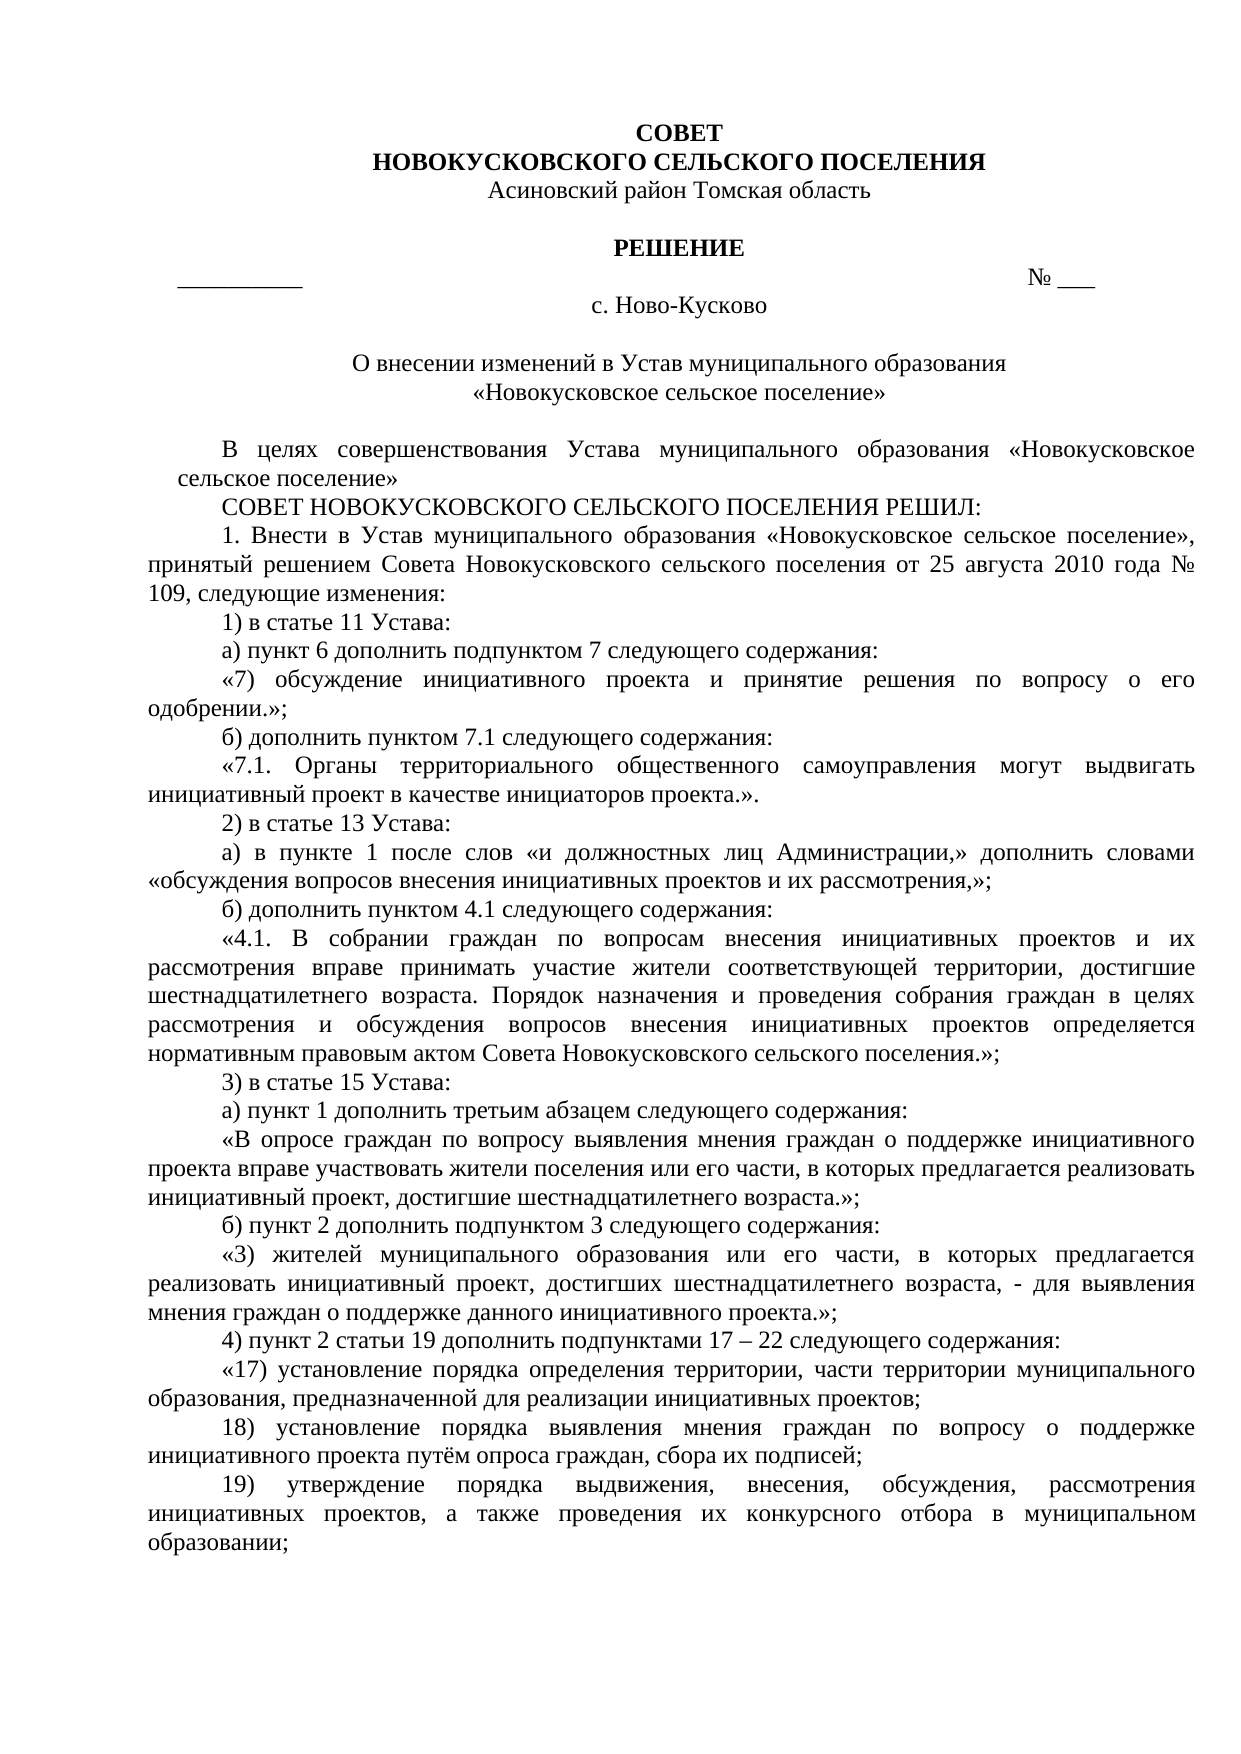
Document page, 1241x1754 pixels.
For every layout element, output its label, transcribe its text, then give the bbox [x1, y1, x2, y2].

text «4.1. В собрании граждан по вопросам внесения инициативных проектов и их рассмотрения вправе принимать участие жители соответствующей территории, достигшие шестнадцатилетнего возраста. Порядок назначения и проведения собрания граждан в целях рассмотрения и обсуждения вопросов внесения инициативных проектов определяется нормативным правовым актом Совета Новокусковского сельского поселения.»; [148, 923, 1196, 1067]
text а) в пункте 1 после слов «и должностных лиц Администрации,» дополнить словами «обсуждения вопросов внесения инициативных проектов и их рассмотрения,»; [148, 837, 1196, 894]
text 1. Внести в Устав муниципального образования «Новокусковское сельское поселение», принятый решением Совета Новокусковского сельского поселения от 25 августа 2010 года № 109, следующие изменения: [148, 521, 1196, 607]
text СОВЕТ [177, 118, 1181, 147]
text 3) в статье 15 Устава: [148, 1067, 1196, 1096]
text с. Ново-Кусково [177, 291, 1181, 319]
text 2) в статье 13 Устава: [148, 808, 1196, 837]
text «3) жителей муниципального образования или его части, в которых предлагается реализовать инициативный проект, достигших шестнадцатилетнего возраста, - для выявления мнения граждан о поддержке данного инициативного проекта.»; [148, 1239, 1196, 1326]
text б) дополнить пунктом 4.1 следующего содержания: [148, 894, 1196, 923]
text Асиновский район Томская область [177, 176, 1181, 204]
text __________ № ___ [177, 262, 1181, 291]
text «7) обсуждение инициативного проекта и принятие решения по вопросу о его одобрении.»; [148, 664, 1196, 722]
text 18) установление порядка выявления мнения граждан по вопросу о поддержке инициативного проекта путём опроса граждан, сбора их подписей; [148, 1412, 1196, 1469]
text РЕШЕНИЕ [177, 233, 1181, 262]
text а) пункт 1 дополнить третьим абзацем следующего содержания: [148, 1096, 1196, 1124]
text 1) в статье 11 Устава: [148, 607, 1196, 636]
text СОВЕТ НОВОКУСКОВСКОГО СЕЛЬСКОГО ПОСЕЛЕНИЯ РЕШИЛ: [148, 492, 1196, 521]
text 4) пункт 2 статьи 19 дополнить подпунктами 17 – 22 следующего содержания: [148, 1326, 1196, 1354]
text «7.1. Органы территориального общественного самоуправления могут выдвигать инициативный проект в качестве инициаторов проекта.». [148, 751, 1196, 808]
text б) дополнить пунктом 7.1 следующего содержания: [148, 722, 1196, 751]
text НОВОКУСКОВСКОГО СЕЛЬСКОГО ПОСЕЛЕНИЯ [177, 147, 1181, 176]
text «Новокусковское сельское поселение» [177, 377, 1181, 406]
text О внесении изменений в Устав муниципального образования [177, 348, 1181, 377]
text 19) утверждение порядка выдвижения, внесения, обсуждения, рассмотрения инициативных проектов, а также проведения их конкурсного отбора в муниципальном образовании; [148, 1469, 1196, 1556]
text а) пункт 6 дополнить подпунктом 7 следующего содержания: [148, 636, 1196, 664]
text В целях совершенствования Устава муниципального образования «Новокусковское сельское поселение» [177, 434, 1196, 492]
text «17) установление порядка определения территории, части территории муниципального образования, предназначенной для реализации инициативных проектов; [148, 1354, 1196, 1412]
text б) пункт 2 дополнить подпунктом 3 следующего содержания: [148, 1211, 1196, 1239]
text «В опросе граждан по вопросу выявления мнения граждан о поддержке инициативного проекта вправе участвовать жители поселения или его части, в которых предлагается реализовать инициативный проект, достигшие шестнадцатилетнего возраста.»; [148, 1124, 1196, 1211]
